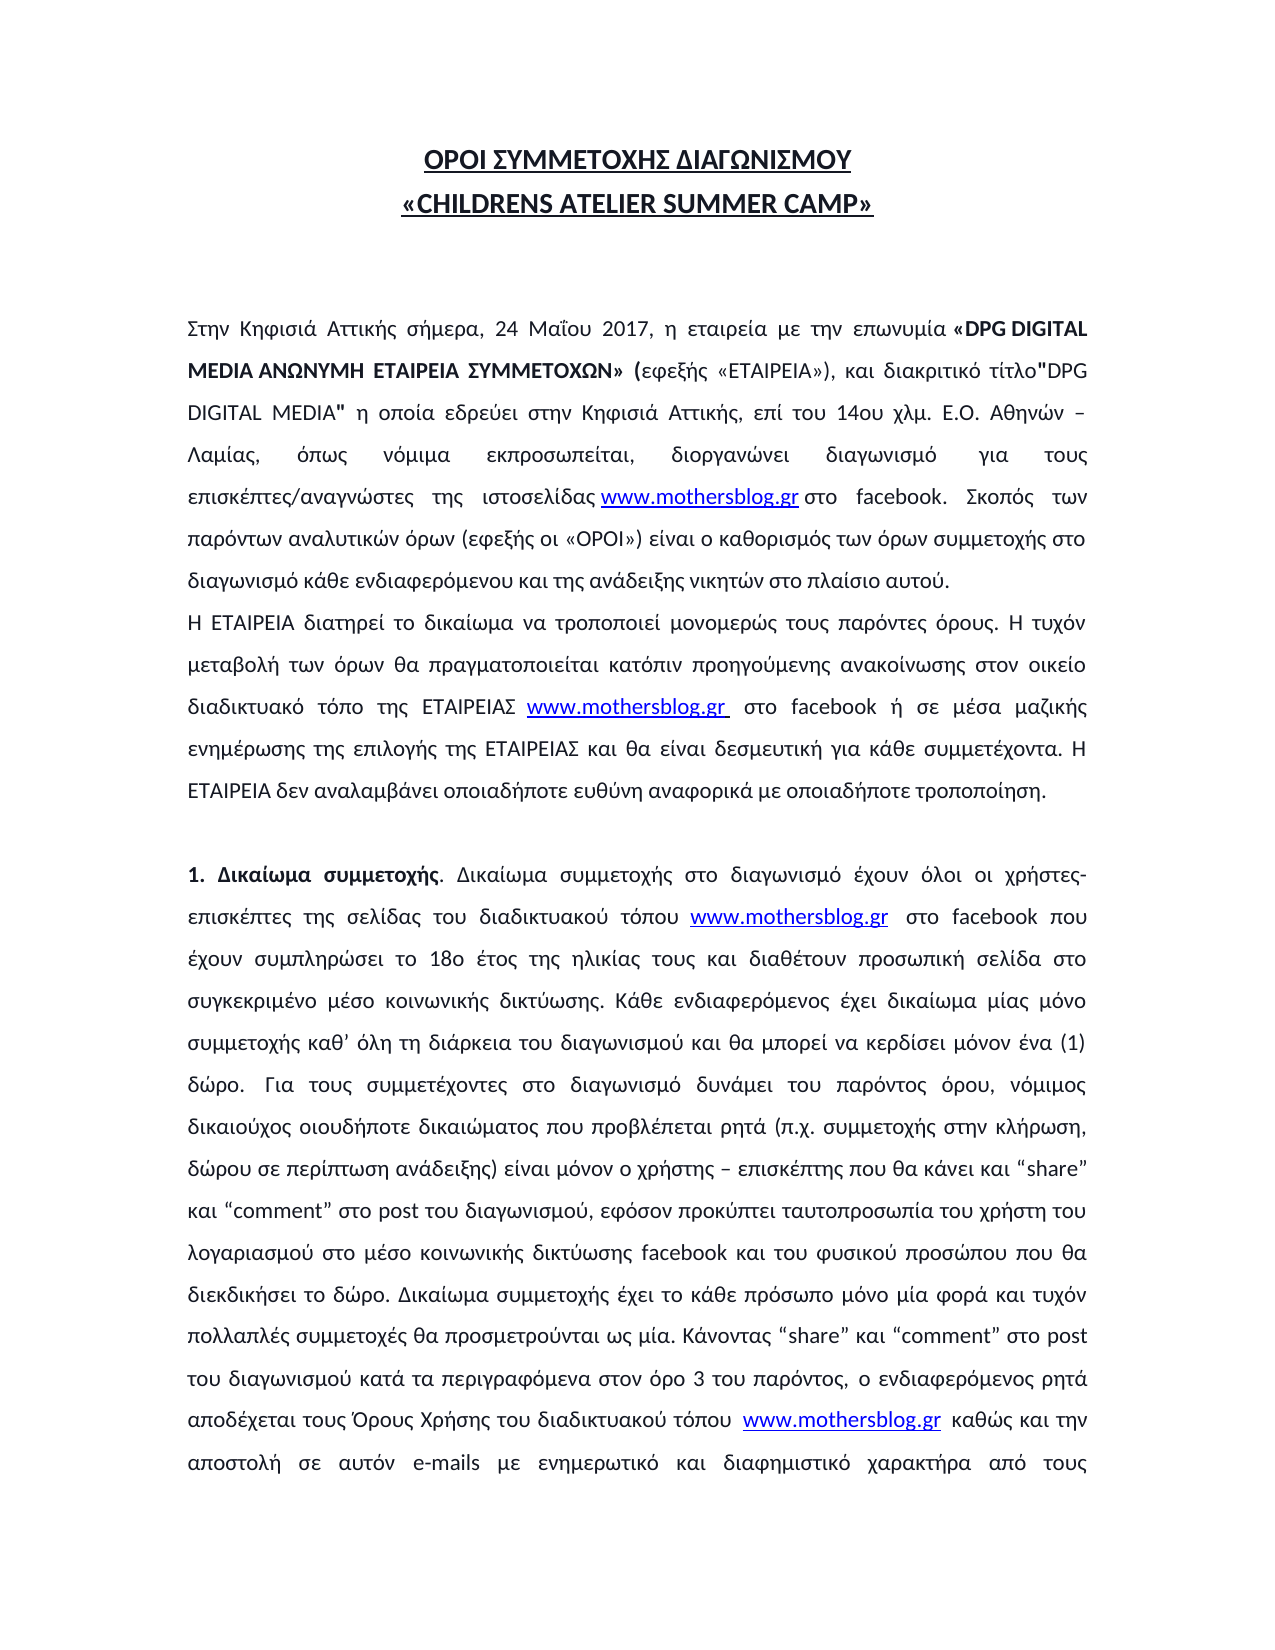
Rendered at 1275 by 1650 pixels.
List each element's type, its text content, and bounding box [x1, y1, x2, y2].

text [187, 860, 1087, 1476]
text «CHILDRENS ATELIER SUMMER CAMP» [187, 177, 1087, 220]
text Στην Κηφισιά Αττικής σήμερα, 24 Μαΐου 2017, η εταιρεία με την επωνυμία «DPG DIGITAL MEDIA ΑΝΩΝΥΜΗ ΕΤΑΙΡΕΙΑ ΣΥΜΜΕΤΟΧΩΝ» (εφεξής «ΕΤΑΙΡΕΙΑ»), και διακριτικό τίτλο"DPG DIGITAL MEDIΑ" η οποία εδρεύει στην Κηφισιά Αττικής, επί του 14ου χλμ. Ε.Ο. Αθηνών – Λαμίας, όπως νόμιμα εκπροσωπείται, διοργανώνει διαγωνισμό για τους επισκέπτες/αναγνώστες της ιστοσελίδας www.mothersblog.gr στο facebook. Σκοπός των παρόντων αναλυτικών όρων (εφεξής οι «ΟΡΟΙ») είναι ο καθορισμός των όρων συμμετοχής στο διαγωνισμό κάθε ενδιαφερόμενου και της ανάδειξης νικητών στο πλαίσιο αυτού. [187, 314, 1087, 594]
text ΌΡΟΙ ΣΥΜΜΕΤΟΧΗΣ ΔΙΑΓΩΝΙΣΜΟΥ [187, 133, 1087, 177]
text Η ΕΤΑΙΡΕΙΑ διατηρεί το δικαίωμα να τροποποιεί μονομερώς τους παρόντες όρους. Η τυχόν μεταβολή των όρων θα πραγματοποιείται κατόπιν προηγούμενης ανακοίνωσης στον οικείο διαδικτυακό τόπο της ΕΤΑΙΡΕΙΑΣ στο facebook ή σε μέσα μαζικής ενημέρωσης της επιλογής της ΕΤΑΙΡΕΙΑΣ και θα είναι δεσμευτική για κάθε συμμετέχοντα. Η ΕΤΑΙΡΕΙΑ δεν αναλαμβάνει οποιαδήποτε ευθύνη αναφορικά με οποιαδήποτε τροποποίηση. [187, 608, 1087, 804]
